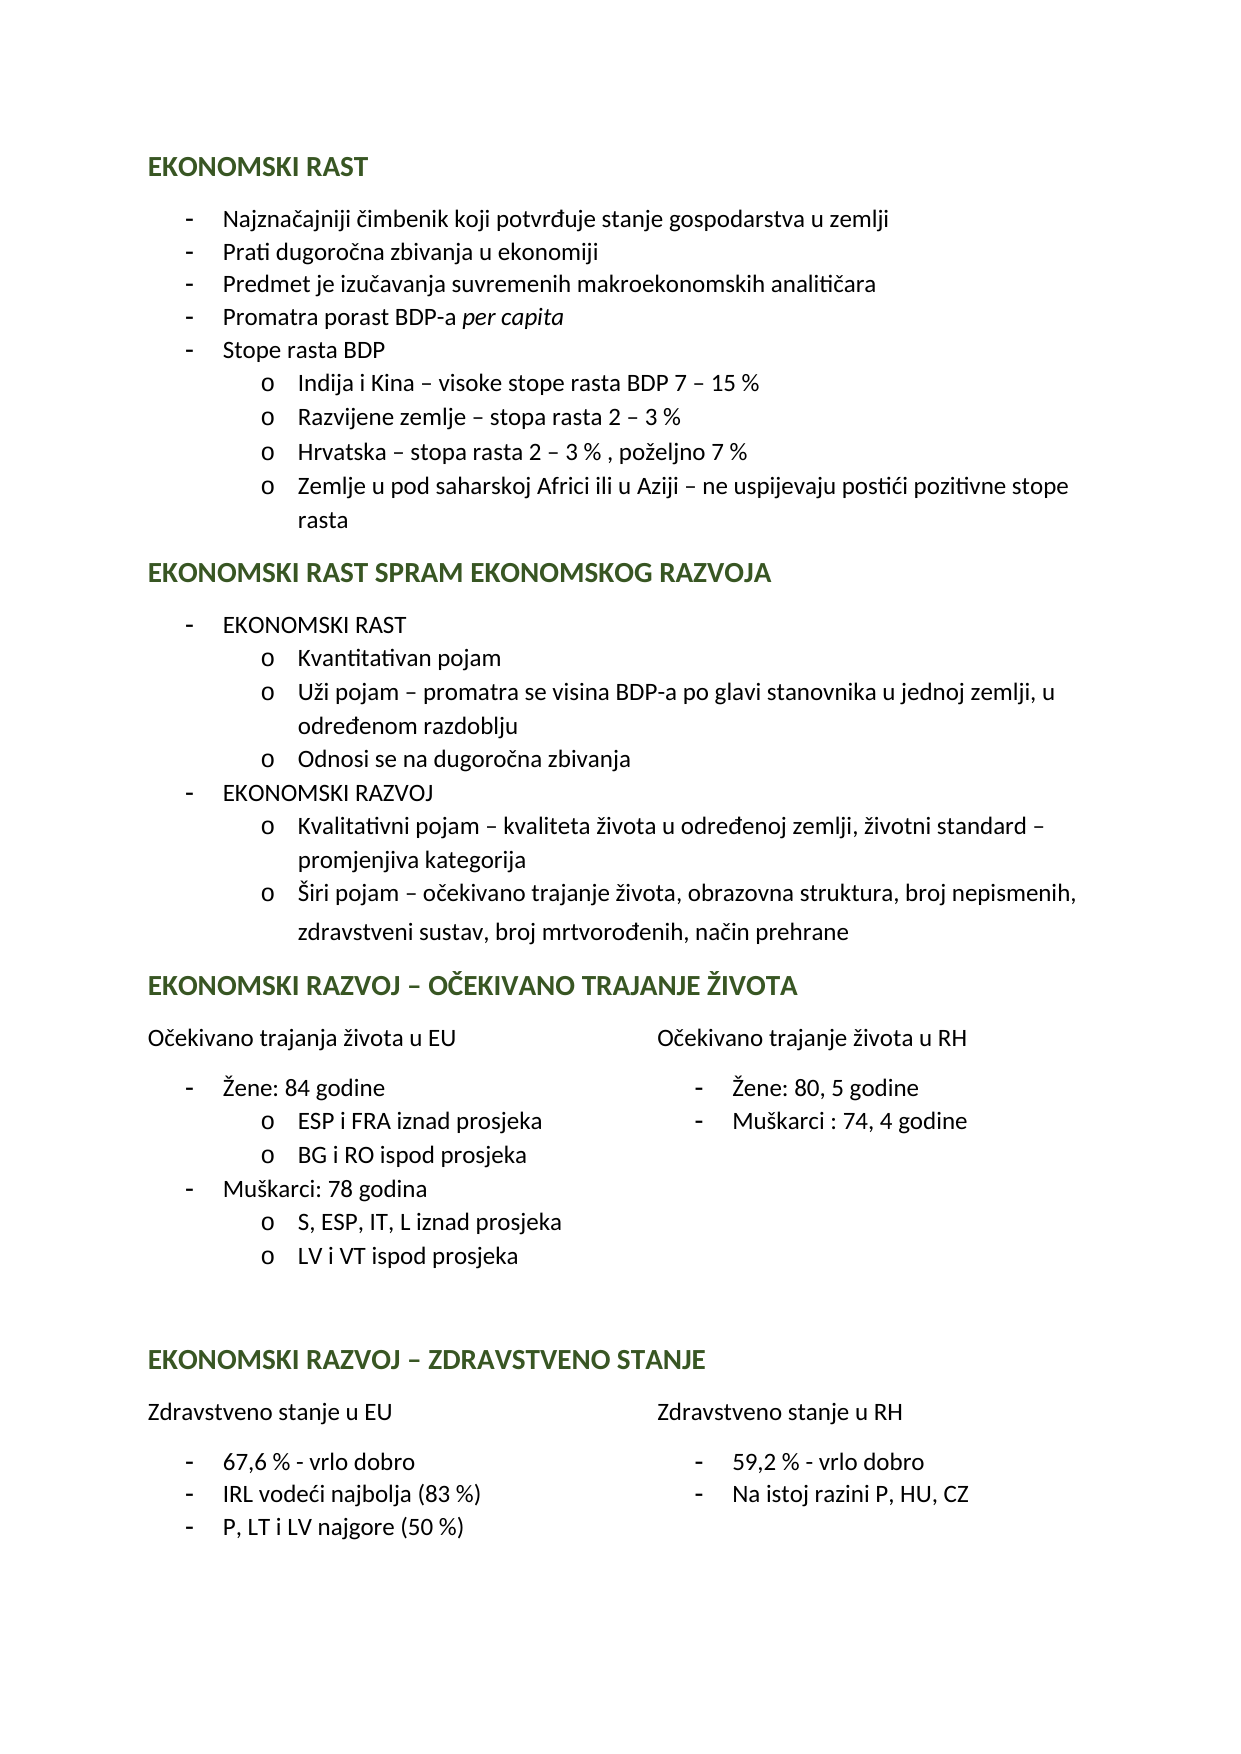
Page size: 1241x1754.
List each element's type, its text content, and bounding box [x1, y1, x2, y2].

list Stope rasta BDP [185, 334, 1093, 365]
list Žene: 84 godine [185, 1072, 583, 1102]
list Hrvatska – stopa rasta 2 – 3 % , poželjno 7 % [260, 436, 1093, 468]
list BG i RO ispod prosjeka [260, 1139, 583, 1171]
text Očekivano trajanja života u EU [148, 1022, 583, 1053]
list LV i VT ispod prosjeka [260, 1241, 583, 1272]
list S, ESP, IT, L iznad prosjeka [260, 1206, 583, 1238]
text Očekivano trajanje života u RH [657, 1022, 1093, 1053]
list Najznačajniji čimbenik koji potvrđuje stanje gospodarstva u zemlji [185, 203, 1093, 233]
list Muškarci : 74, 4 godine [694, 1105, 1093, 1135]
list 59,2 % - vrlo dobro [694, 1446, 1093, 1476]
list Odnosi se na dugoročna zbivanja [260, 743, 1093, 775]
list Predmet je izučavanja suvremenih makroekonomskih analitičara [185, 268, 1093, 299]
list EKONOMSKI RAZVOJ [185, 777, 1093, 808]
list Na istoj razini P, HU, CZ [694, 1478, 1093, 1509]
list Prati dugoročna zbivanja u ekonomiji [185, 236, 1093, 266]
text EKONOMSKI RAZVOJ – ZDRAVSTVENO STANJE [148, 1341, 1093, 1377]
text Zdravstveno stanje u RH [657, 1396, 1093, 1427]
list Širi pojam – očekivano trajanje života, obrazovna struktura, broj nepismenih, zdravstveni sustav, broj mrtvorođenih, način prehrane [260, 877, 1093, 948]
list Žene: 80, 5 godine [694, 1072, 1093, 1102]
list ESP i FRA iznad prosjeka [260, 1105, 583, 1137]
list Muškarci: 78 godina [185, 1173, 583, 1204]
list Kvantitativan pojam [260, 642, 1093, 674]
text EKONOMSKI RAZVOJ – OČEKIVANO TRAJANJE ŽIVOTA [148, 967, 1093, 1003]
list P, LT i LV najgore (50 %) [185, 1511, 583, 1542]
list Uži pojam – promatra se visina BDP-a po glavi stanovnika u jednoj zemlji, u određenom razdoblju [260, 676, 1093, 741]
text EKONOMSKI RAST SPRAM EKONOMSKOG RAZVOJA [148, 554, 1093, 589]
list Indija i Kina – visoke stope rasta BDP 7 – 15 % [260, 367, 1093, 399]
list IRL vodeći najbolja (83 %) [185, 1478, 583, 1509]
list Kvalitativni pojam – kvaliteta života u određenoj zemlji, životni standard – promjenjiva kategorija [260, 810, 1093, 875]
list Zemlje u pod saharskoj Africi ili u Aziji – ne uspijevaju postići pozitivne stope rasta [260, 470, 1093, 535]
list 67,6 % - vrlo dobro [185, 1446, 583, 1476]
list Razvijene zemlje – stopa rasta 2 – 3 % [260, 402, 1093, 433]
list EKONOMSKI RAST [185, 609, 1093, 639]
list Promatra porast BDP-a per capita [185, 301, 1093, 332]
text Zdravstveno stanje u EU [148, 1396, 583, 1427]
text EKONOMSKI RAST [148, 148, 1093, 183]
